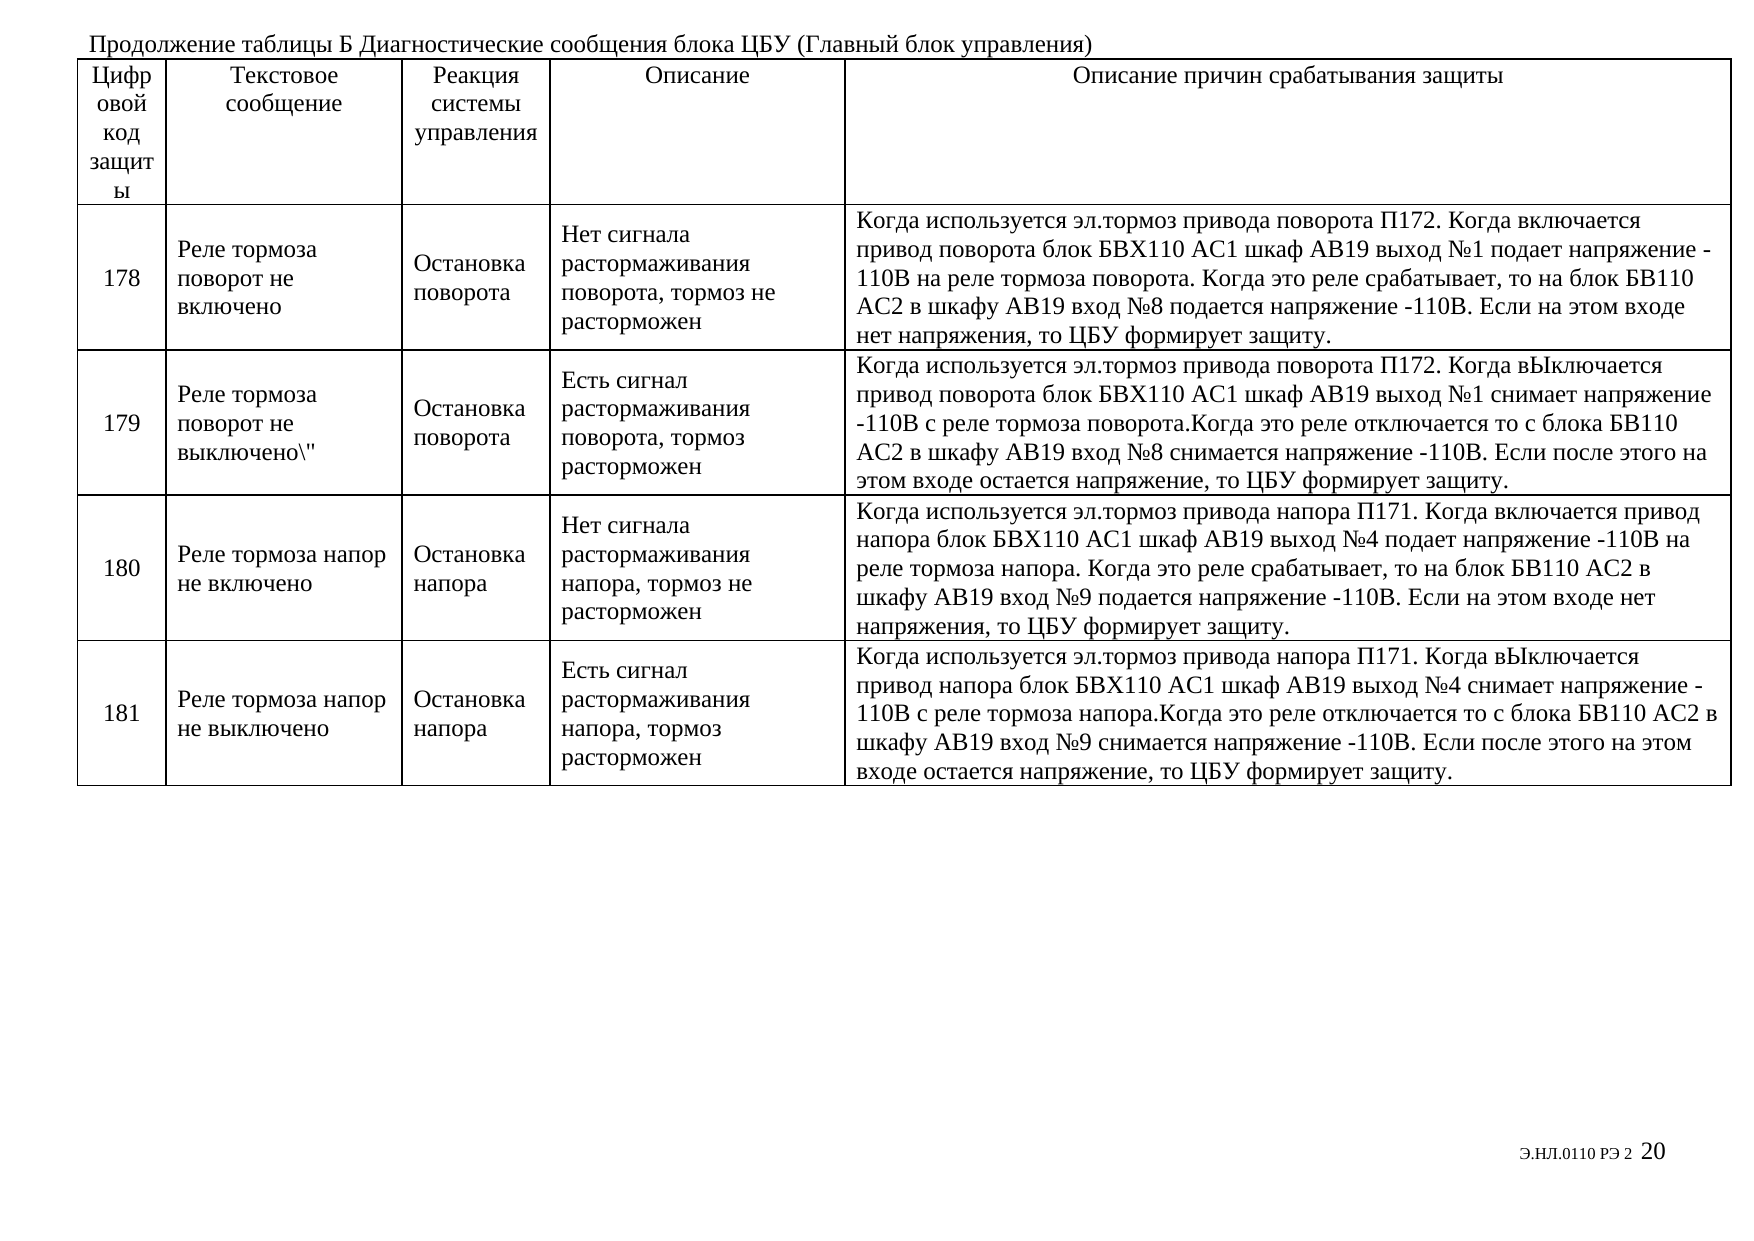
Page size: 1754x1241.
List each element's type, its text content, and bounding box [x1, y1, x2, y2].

table_cell Остановка напора [403, 496, 549, 639]
table_header Описание причин срабатывания защиты [846, 60, 1730, 203]
table_cell Реле тормоза напор не выключено [167, 641, 401, 785]
table_cell 181 [78, 641, 165, 785]
table_cell Остановка поворота [403, 351, 549, 494]
table_cell Реле тормоза поворот не включено [167, 205, 401, 349]
table_cell 179 [78, 351, 165, 494]
table_cell Реле тормоза поворот не выключено\" [167, 351, 401, 494]
table_cell Когда используется эл.тормоз привода напора П171. Когда включается привод напора блок БВХ110 АС1 шкаф АВ19 выход №4 подает напряжение -110В на реле тормоза напора. Когда это реле срабатывает, то на блок БВ110 АС2 в шкафу АВ19 вход №9 подается напряжение -110В. Если на этом входе нет напряжения, то ЦБУ формирует защиту. [846, 496, 1730, 639]
table_cell Есть сигнал растормаживания напора, тормоз расторможен [551, 641, 844, 785]
table_cell Остановка поворота [403, 205, 549, 349]
table_cell 180 [78, 496, 165, 639]
table_header Описание [551, 60, 844, 203]
table_cell Есть сигнал растормаживания поворота, тормоз расторможен [551, 351, 844, 494]
table_header Текстовое сообщение [167, 60, 401, 203]
table_header Цифровой код защиты [78, 60, 165, 203]
table_header Реакция системы управления [403, 60, 549, 203]
text Продолжение таблицы Б Диагностические сообщения блока ЦБУ (Главный блок управления) [88, 29, 1665, 58]
table_cell Реле тормоза напор не включено [167, 496, 401, 639]
table_cell 178 [78, 205, 165, 349]
table_cell Когда используется эл.тормоз привода поворота П172. Когда включается привод поворота блок БВХ110 АС1 шкаф АВ19 выход №1 подает напряжение -110В на реле тормоза поворота. Когда это реле срабатывает, то на блок БВ110 АС2 в шкафу АВ19 вход №8 подается напряжение -110В. Если на этом входе нет напряжения, то ЦБУ формирует защиту. [846, 205, 1730, 349]
table_cell Нет сигнала растормаживания напора, тормоз не расторможен [551, 496, 844, 639]
table_cell Остановка напора [403, 641, 549, 785]
table_cell Нет сигнала растормаживания поворота, тормоз не расторможен [551, 205, 844, 349]
table_cell Когда используется эл.тормоз привода поворота П172. Когда вЫключается привод поворота блок БВХ110 АС1 шкаф АВ19 выход №1 снимает напряжение -110В с реле тормоза поворота.Когда это реле отключается то с блока БВ110 АС2 в шкафу АВ19 вход №8 снимается напряжение -110В. Если после этого на этом входе остается напряжение, то ЦБУ формирует защиту. [846, 351, 1730, 494]
table_cell Когда используется эл.тормоз привода напора П171. Когда вЫключается привод напора блок БВХ110 АС1 шкаф АВ19 выход №4 снимает напряжение -110В с реле тормоза напора.Когда это реле отключается то с блока БВ110 АС2 в шкафу АВ19 вход №9 снимается напряжение -110В. Если после этого на этом входе остается напряжение, то ЦБУ формирует защиту. [846, 641, 1730, 785]
